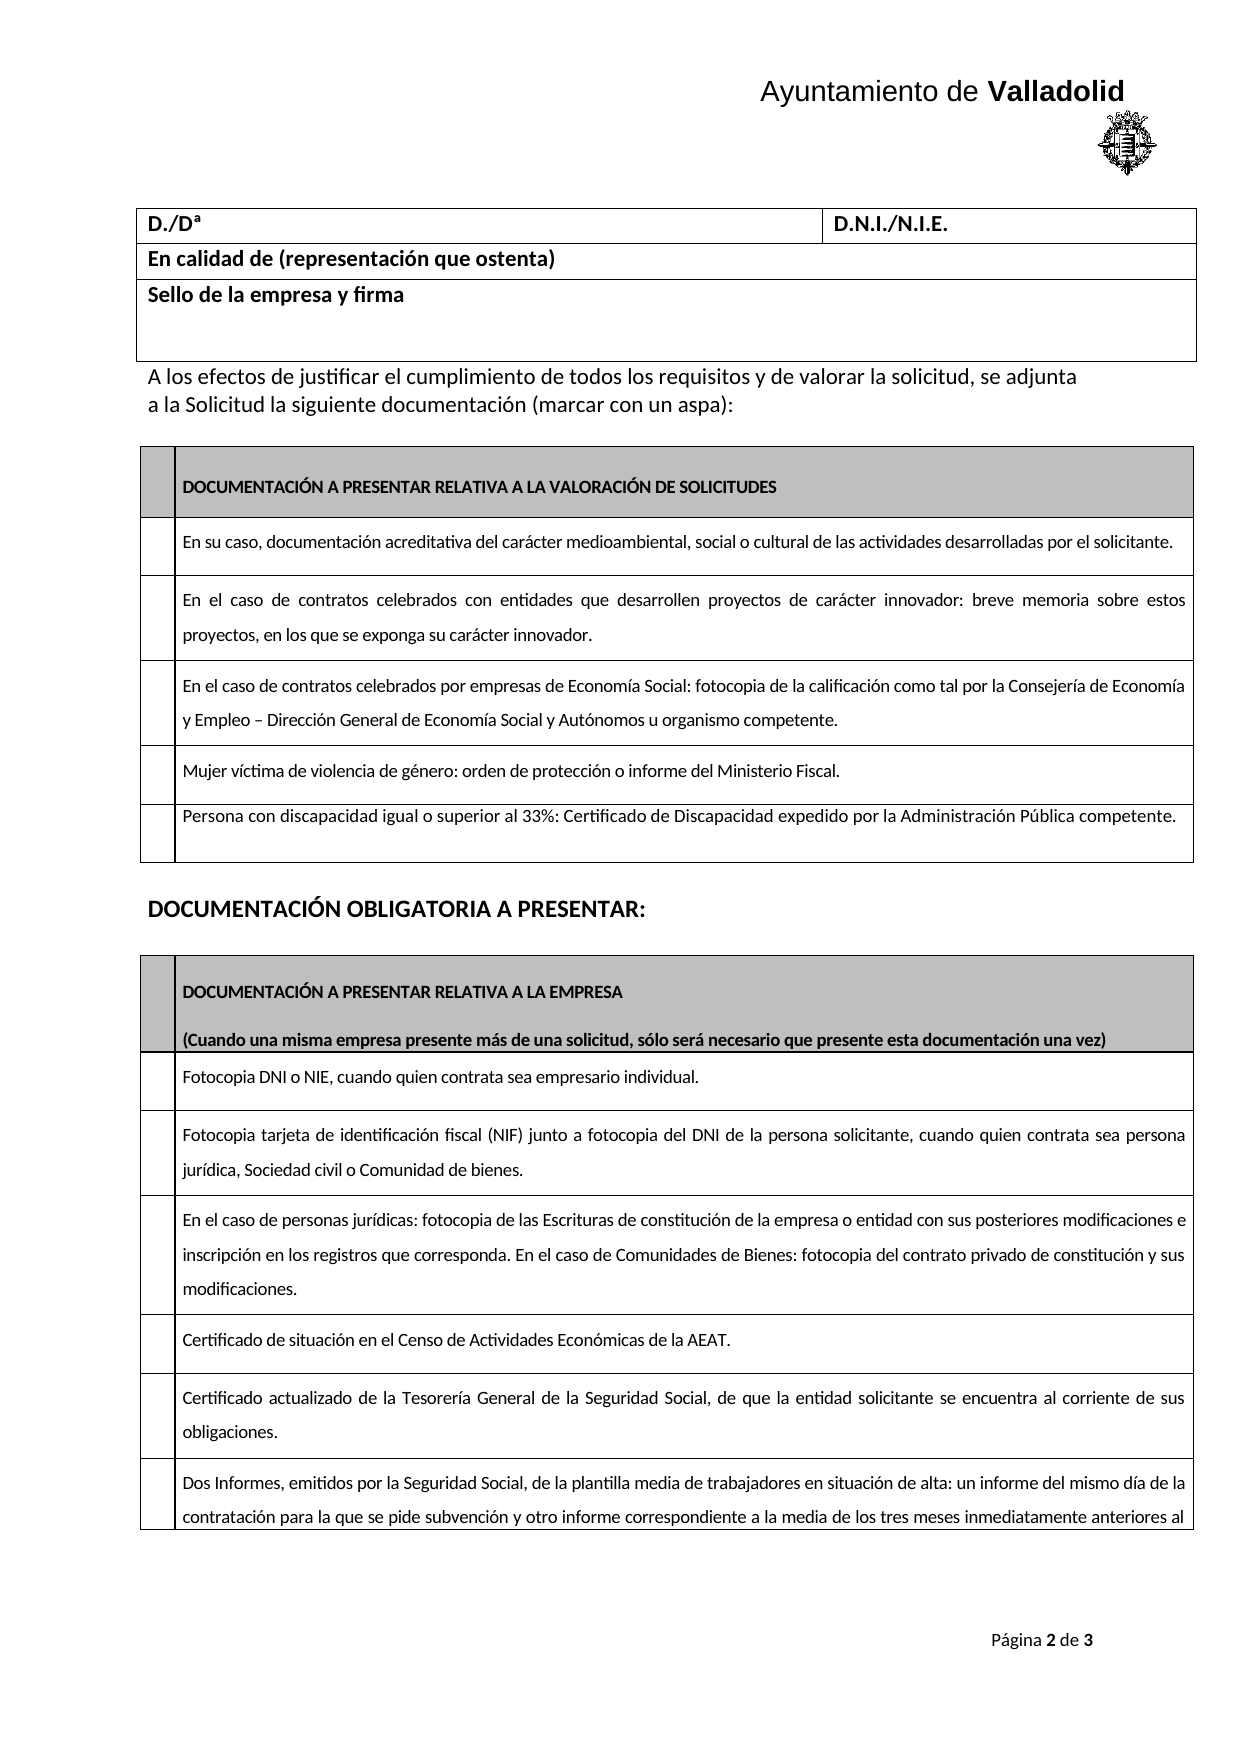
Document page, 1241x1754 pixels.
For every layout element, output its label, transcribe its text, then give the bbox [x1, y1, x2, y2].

table_cell En el caso de contratos celebrados con entidades que desarrollen proyectos de carácter innovador: breve memoria sobre estos proyectos, en los que se exponga su carácter innovador. [176, 576, 1193, 660]
table_cell [141, 518, 174, 575]
table_header [141, 447, 174, 517]
text A los efectos de justificar el cumplimiento de todos los requisitos y de valorar la solicitud, se adjunta a la Solicitud la siguiente documentación (marcar con un aspa): [148, 362, 1093, 418]
table_cell En el caso de personas jurídicas: fotocopia de las Escrituras de constitución de la empresa o entidad con sus posteriores modificaciones e inscripción en los registros que corresponda. En el caso de Comunidades de Bienes: fotocopia del contrato privado de constitución y sus modificaciones. [176, 1196, 1193, 1314]
table_cell Fotocopia tarjeta de identificación fiscal (NIF) junto a fotocopia del DNI de la persona solicitante, cuando quien contrata sea persona jurídica, Sociedad civil o Comunidad de bienes. [176, 1111, 1193, 1195]
table_cell [141, 661, 174, 745]
table_cell [141, 805, 174, 862]
table_cell [141, 1053, 174, 1110]
text DOCUMENTACIÓN OBLIGATORIA A PRESENTAR: [148, 893, 1093, 924]
table_header DOCUMENTACIÓN A PRESENTAR RELATIVA A LA EMPRESA (Cuando una misma empresa presente más de una solicitud, sólo será necesario que presente esta documentación una vez) [176, 956, 1193, 1051]
table_cell [141, 1459, 174, 1529]
table_cell [141, 1315, 174, 1373]
table_cell D.N.I./N.I.E. [823, 209, 1196, 243]
table_cell [141, 1374, 174, 1458]
table_cell Certificado de situación en el Censo de Actividades Económicas de la AEAT. [176, 1315, 1193, 1373]
table_cell Certificado actualizado de la Tesorería General de la Seguridad Social, de que la entidad solicitante se encuentra al corriente de sus obligaciones. [176, 1374, 1193, 1458]
table_cell [141, 576, 174, 660]
table_cell En el caso de contratos celebrados por empresas de Economía Social: fotocopia de la calificación como tal por la Consejería de Economía y Empleo – Dirección General de Economía Social y Autónomos u organismo competente. [176, 661, 1193, 745]
table_cell [141, 1111, 174, 1195]
table_cell Fotocopia DNI o NIE, cuando quien contrata sea empresario individual. [176, 1053, 1193, 1110]
table_header DOCUMENTACIÓN A PRESENTAR RELATIVA A LA VALORACIÓN DE SOLICITUDES [176, 447, 1193, 517]
table_cell Mujer víctima de violencia de género: orden de protección o informe del Ministerio Fiscal. [176, 746, 1193, 804]
table_cell En calidad de (representación que ostenta) [137, 244, 1196, 279]
table_cell [141, 1196, 174, 1314]
picture [1095, 107, 1160, 179]
table_cell D./Dª [137, 209, 822, 243]
table_header [141, 956, 174, 1051]
table_cell En su caso, documentación acreditativa del carácter medioambiental, social o cultural de las actividades desarrolladas por el solicitante. [176, 518, 1193, 575]
table_cell [141, 746, 174, 804]
table_cell Persona con discapacidad igual o superior al 33%: Certificado de Discapacidad expedido por la Administración Pública competente. [176, 805, 1193, 862]
table_cell Sello de la empresa y firma [137, 280, 1196, 361]
